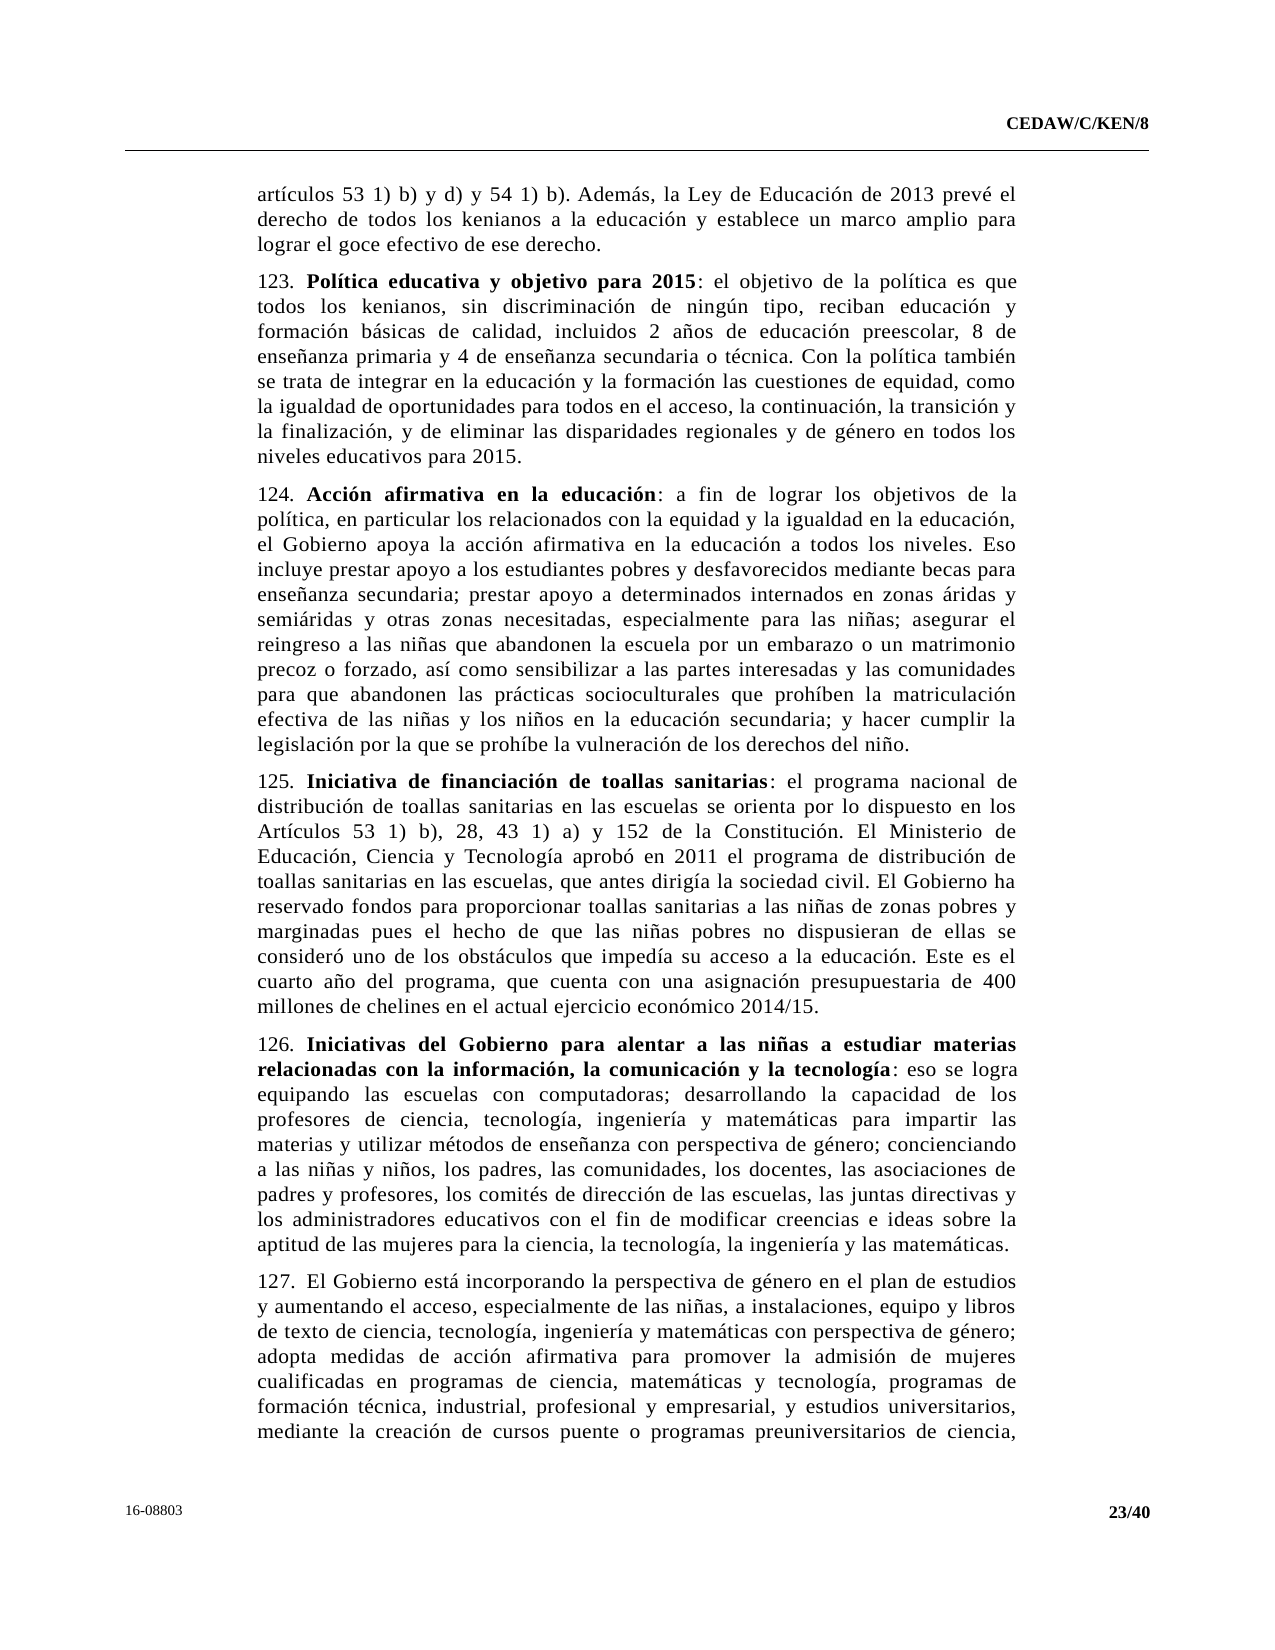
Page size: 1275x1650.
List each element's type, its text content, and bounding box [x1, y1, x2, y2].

list Iniciativas del Gobierno para alentar a las niñas a estudiar materias relacionadas con la información, la comunicación y la tecnología: eso se logra equipando las escuelas con computadoras; desarrollando la capacidad de los profesores de ciencia, tecnología, ingeniería y matemáticas para impartir las materias y utilizar métodos de enseñanza con perspectiva de género; concienciando a las niñas y niños, los padres, las comunidades, los docentes, las asociaciones de padres y profesores, los comités de dirección de las escuelas, las juntas directivas y los administradores educativos con el fin de modificar creencias e ideas sobre la aptitud de las mujeres para la ciencia, la tecnología, la ingeniería y las matemáticas. [257, 1031, 1018, 1256]
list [257, 1269, 1018, 1444]
list Iniciativa de financiación de toallas sanitarias: el programa nacional de distribución de toallas sanitarias en las escuelas se orienta por lo dispuesto en los Artículos 53 1) b), 28, 43 1) a) y 152 de la Constitución. El Ministerio de Educación, Ciencia y Tecnología aprobó en 2011 el programa de distribución de toallas sanitarias en las escuelas, que antes dirigía la sociedad civil. El Gobierno ha reservado fondos para proporcionar toallas sanitarias a las niñas de zonas pobres y marginadas pues el hecho de que las niñas pobres no dispusieran de ellas se consideró uno de los obstáculos que impedía su acceso a la educación. Este es el cuarto año del programa, que cuenta con una asignación presupuestaria de 400 millones de chelines en el actual ejercicio económico 2014/15. [257, 769, 1018, 1019]
list Política educativa y objetivo para 2015: el objetivo de la política es que todos los kenianos, sin discriminación de ningún tipo, reciban educación y formación básicas de calidad, incluidos 2 años de educación preescolar, 8 de enseñanza primaria y 4 de enseñanza secundaria o técnica. Con la política también se trata de integrar en la educación y la formación las cuestiones de equidad, como la igualdad de oportunidades para todos en el acceso, la continuación, la transición y la finalización, y de eliminar las disparidades regionales y de género en todos los niveles educativos para 2015. [257, 269, 1018, 469]
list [257, 181, 1018, 256]
list Acción afirmativa en la educación: a fin de lograr los objetivos de la política, en particular los relacionados con la equidad y la igualdad en la educación, el Gobierno apoya la acción afirmativa en la educación a todos los niveles. Eso incluye prestar apoyo a los estudiantes pobres y desfavorecidos mediante becas para enseñanza secundaria; prestar apoyo a determinados internados en zonas áridas y semiáridas y otras zonas necesitadas, especialmente para las niñas; asegurar el reingreso a las niñas que abandonen la escuela por un embarazo o un matrimonio precoz o forzado, así como sensibilizar a las partes interesadas y las comunidades para que abandonen las prácticas socioculturales que prohíben la matriculación efectiva de las niñas y los niños en la educación secundaria; y hacer cumplir la legislación por la que se prohíbe la vulneración de los derechos del niño. [257, 481, 1018, 756]
